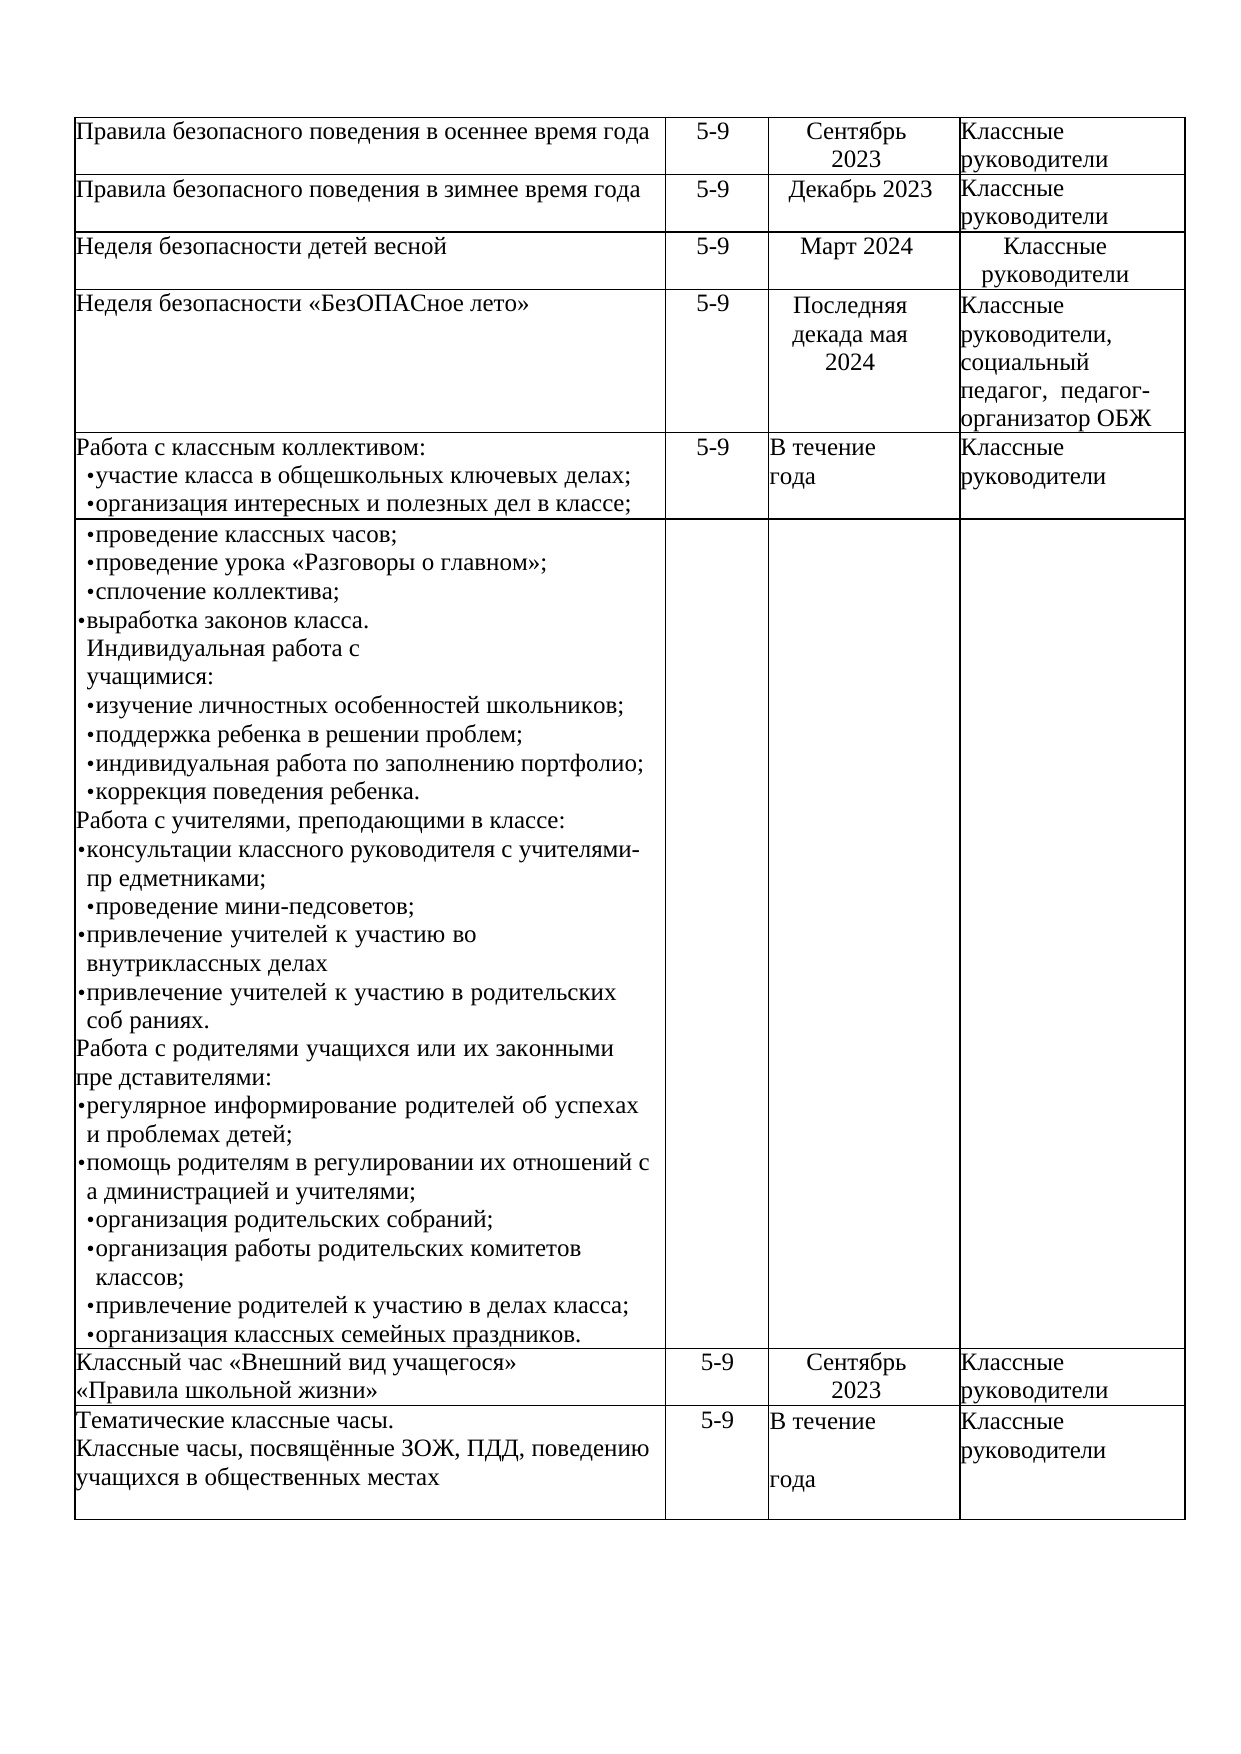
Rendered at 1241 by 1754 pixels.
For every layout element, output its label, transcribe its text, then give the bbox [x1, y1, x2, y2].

table_cell 5-9 [666, 433, 768, 518]
table_cell Классные руководители [961, 175, 1184, 231]
table_cell Классный час «Внешний вид учащегося» «Правила школьной жизни» [76, 1349, 665, 1405]
table_cell 5-9 [666, 290, 768, 432]
table_cell Классные руководители [961, 1406, 1184, 1519]
table_header [961, 520, 1184, 1348]
table_cell В течение года [769, 433, 959, 518]
table_cell 5-9 [666, 175, 768, 231]
table_header [666, 520, 768, 1348]
table_cell Правила безопасного поведения в осеннее время года [76, 118, 665, 174]
table_cell Классные руководители [961, 433, 1184, 518]
table_cell Правила безопасного поведения в зимнее время года [76, 175, 665, 231]
table_cell Сентябрь 2023 [769, 1349, 959, 1405]
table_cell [961, 118, 1184, 174]
table_cell Сентябрь 2023 [769, 118, 959, 174]
table_header [769, 520, 959, 1348]
table_cell 5-9 [666, 118, 768, 174]
table_cell Март 2024 [769, 233, 959, 289]
table_header проведение классных часов; проведение урока «Разговоры о главном»; сплочение коллектива; выработка законов класса. Индивидуальная работа с учащимися: изучение личностных особенностей школьников; поддержка ребенка в решении проблем; индивидуальная работа по заполнению портфолио; коррекция поведения ребенка. Работа с учителями, преподающими в классе: консультации классного руководителя с учителями-пр едметниками; проведение мини-педсоветов; привлечение учителей к участию во внутриклассных делах привлечение учителей к участию в родительских соб раниях. Работа с родителями учащихся или их законными пре дставителями: регулярное информирование родителей об успехах и проблемах детей; помощь родителям в регулировании их отношений с а дминистрацией и учителями; организация родительских собраний; организация работы родительских комитетов классов; привлечение родителей к участию в делах класса; организация классных семейных праздников. [76, 520, 665, 1348]
table_cell 5-9 [666, 1349, 768, 1405]
table_cell Последняя декада мая 2024 [769, 290, 959, 432]
table_cell Классные руководители, социальный педагог, педагог-организатор ОБЖ [961, 290, 1184, 432]
table_cell Классные руководители [961, 1349, 1184, 1405]
table_cell В течение года [769, 1406, 959, 1519]
table_cell 5-9 [666, 233, 768, 289]
table_cell Неделя безопасности «БезОПАСное лето» [76, 290, 665, 432]
table_cell 5-9 [666, 1406, 768, 1519]
table_cell Неделя безопасности детей весной [76, 233, 665, 289]
table_cell Классные руководители [961, 233, 1184, 289]
table_cell Тематические классные часы. Классные часы, посвящённые ЗОЖ, ПДД, поведению учащихся в общественных местах [76, 1406, 665, 1519]
table_cell Работа с классным коллективом: участие класса в общешкольных ключевых делах; организация интересных и полезных дел в классе; [76, 433, 665, 518]
table_cell Декабрь 2023 [769, 175, 959, 231]
